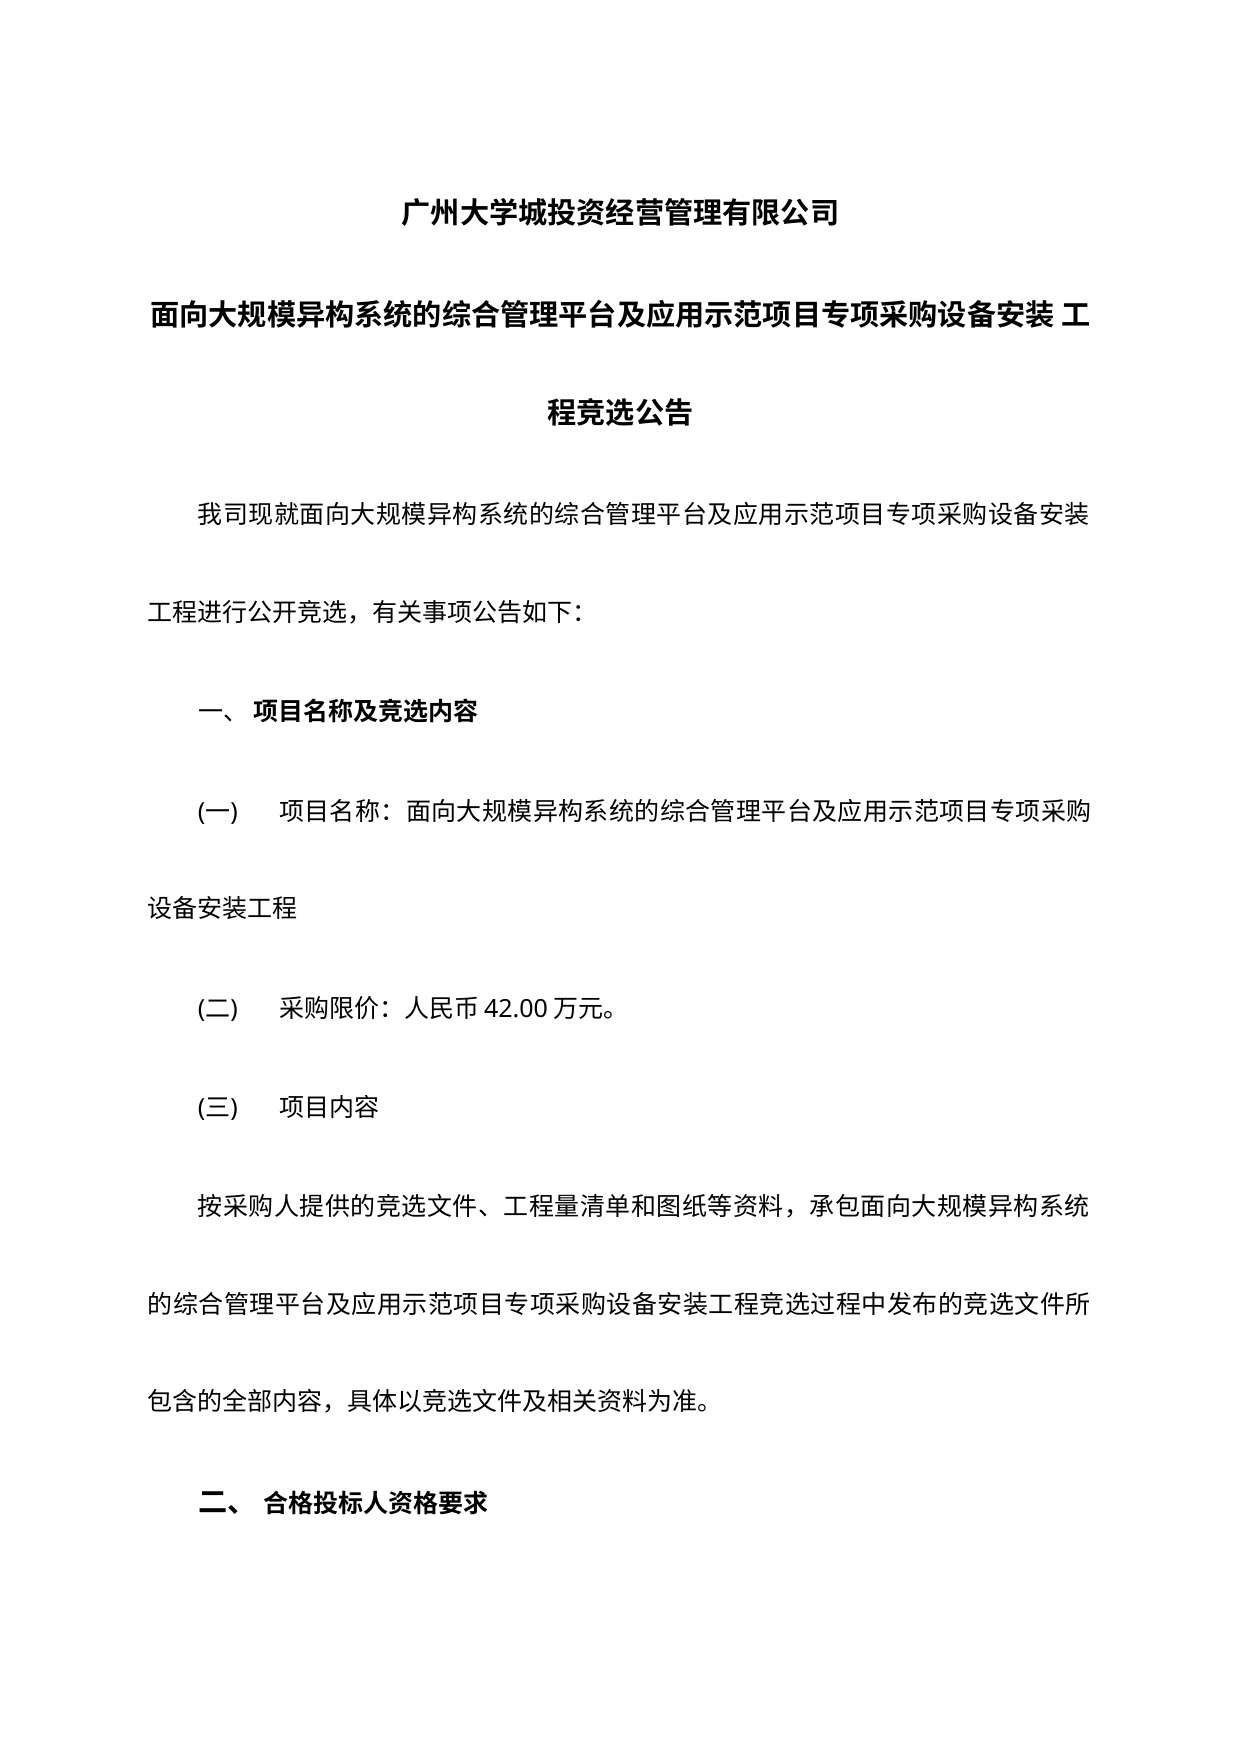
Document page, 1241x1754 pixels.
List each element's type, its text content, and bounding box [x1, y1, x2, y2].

text 按采购人提供的竞选文件、工程量清单和图纸等资料，承包面向大规模异构系统的综合管理平台及应用示范项目专项采购设备安装工程竞选过程中发布的竞选文件所包含的全部内容，具体以竞选文件及相关资料为准。 [148, 1172, 1092, 1432]
list 采购限价：人民币42.00万元。 [148, 974, 1092, 1039]
list 项目名称：面向大规模异构系统的综合管理平台及应用示范项目专项采购设备安装工程 [148, 777, 1092, 939]
list 项目内容 [148, 1073, 1092, 1138]
list 合格投标人资格要求 [148, 1467, 1092, 1532]
list 项目名称及竞选内容 [148, 677, 1092, 742]
text 面向大规模异构系统的综合管理平台及应用示范项目专项采购设备安装 工程竞选公告 [148, 281, 1092, 443]
text 我司现就面向大规模异构系统的综合管理平台及应用示范项目专项采购设备安装工程进行公开竞选，有关事项公告如下： [148, 481, 1092, 643]
text 广州大学城投资经营管理有限公司 [148, 178, 1092, 243]
